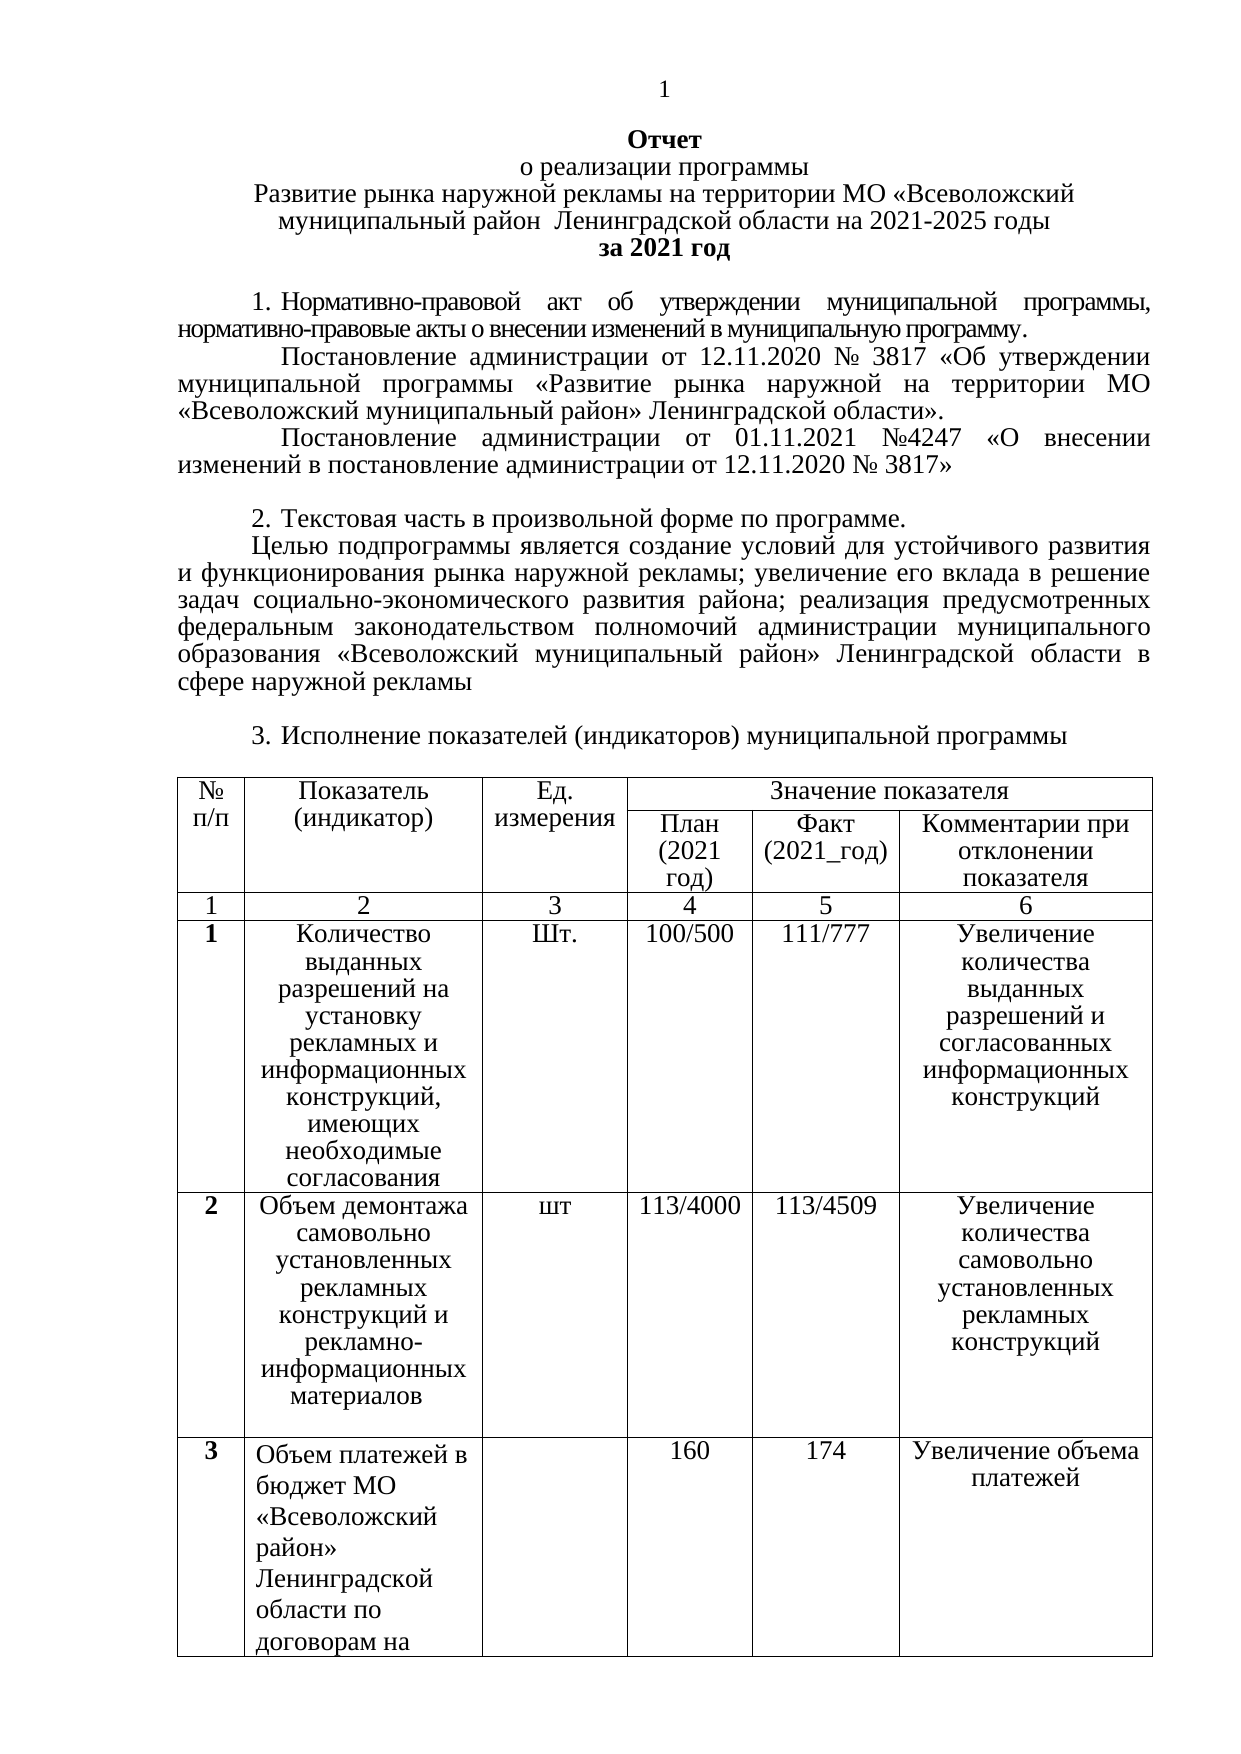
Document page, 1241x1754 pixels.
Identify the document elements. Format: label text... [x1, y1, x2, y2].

text Развитие рынка наружной рекламы на территории МО «Всеволожский муниципальный район Ленинградской области на 2021-2025 годы [177, 181, 1152, 235]
table_cell 3 [178, 1438, 244, 1656]
table_cell Количество выданных разрешений на установку рекламных и информационных конструкций, имеющих необходимые согласования [245, 921, 482, 1192]
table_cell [483, 1438, 627, 1656]
text за 2021 год [177, 235, 1152, 262]
table_cell План (2021 год) [628, 811, 752, 892]
table_cell 1 [178, 893, 244, 920]
list Целью подпрограммы является создание условий для устойчивого развития и функционирования рынка наружной рекламы; увеличение его вклада в решение задач социально-экономического развития района; реализация предусмотренных федеральным законодательством полномочий администрации муниципального образования «Всеволожский муниципальный район» Ленинградской области в сфере наружной рекламы [177, 533, 1152, 695]
text Отчет [177, 127, 1152, 154]
table_cell 111/777 [753, 921, 899, 1192]
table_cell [900, 1438, 1152, 1656]
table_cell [245, 1438, 482, 1656]
list Исполнение показателей (индикаторов) муниципальной программы [177, 722, 1152, 749]
table_cell Факт (2021_год) [753, 811, 899, 892]
text о реализации программы [177, 154, 1152, 181]
table_cell 113/4000 [628, 1193, 752, 1437]
table_cell Объем демонтажа самовольно установленных рекламных конструкций и рекламно-информационных материалов [245, 1193, 482, 1437]
table_cell 160 [628, 1438, 752, 1656]
table_header Ед. измерения [483, 778, 627, 892]
list Текстовая часть в произвольной форме по программе. [177, 506, 1152, 533]
table_header Значение показателя [628, 778, 1152, 810]
table_cell Шт. [483, 921, 627, 1192]
table_cell 3 [483, 893, 627, 920]
list Постановление администрации от 01.11.2021 №4247 «О внесении изменений в постановление администрации от 12.11.2020 № 3817» [177, 424, 1152, 479]
table_cell 1 [178, 921, 244, 1192]
table_cell Увеличение количества выданных разрешений и согласованных информационных конструкций [900, 921, 1152, 1192]
table_cell 100/500 [628, 921, 752, 1192]
table_cell 6 [900, 893, 1152, 920]
list Постановление администрации от 12.11.2020 № 3817 «Об утверждении муниципальной программы «Развитие рынка наружной на территории МО «Всеволожский муниципальный район» Ленинградской области». [177, 343, 1152, 424]
list Нормативно-правовой акт об утверждении муниципальной программы, нормативно-правовые акты о внесении изменений в муниципальную программу. [177, 289, 1152, 343]
table_cell 5 [753, 893, 899, 920]
table_header Показатель (индикатор) [245, 778, 482, 892]
table_cell 2 [178, 1193, 244, 1437]
table_cell 2 [245, 893, 482, 920]
table_cell шт [483, 1193, 627, 1437]
table_cell 174 [753, 1438, 899, 1656]
table_cell Комментарии при отклонении показателя [900, 811, 1152, 892]
table_cell Увеличение количества самовольно установленных рекламных конструкций [900, 1193, 1152, 1437]
table_header № п/п [178, 778, 244, 892]
table_cell 113/4509 [753, 1193, 899, 1437]
table_cell 4 [628, 893, 752, 920]
